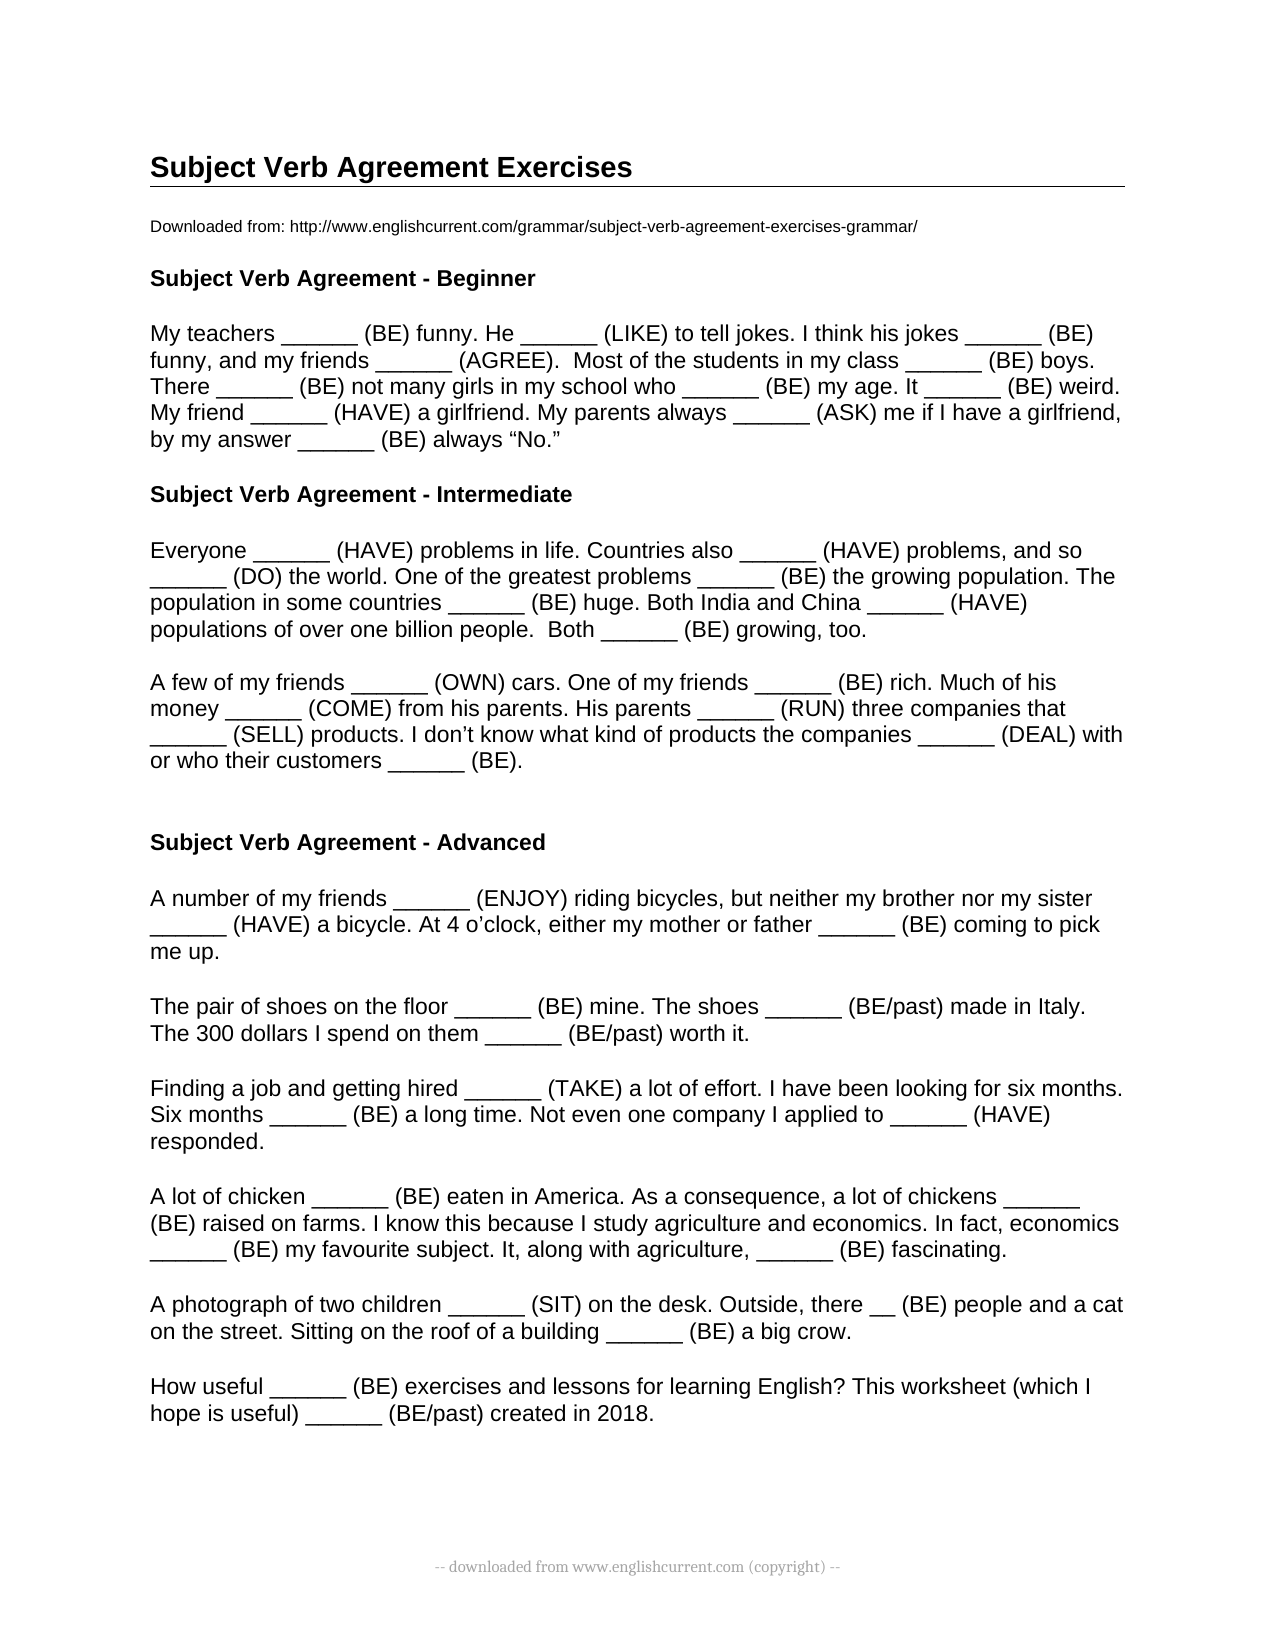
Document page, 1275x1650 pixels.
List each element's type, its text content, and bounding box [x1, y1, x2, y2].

text How useful ______ (BE) exercises and lessons for learning English? This worksheet (which I hope is useful) ______ (BE/past) created in 2018. [150, 1373, 1125, 1426]
text Everyone ______ (HAVE) problems in life. Countries also ______ (HAVE) problems, and so ______ (DO) the world. One of the greatest problems ______ (BE) the growing population. The population in some countries ______ (BE) huge. Both India and China ______ (HAVE) populations of over one billion people. Both ______ (BE) growing, too. [150, 537, 1125, 642]
text Finding a job and getting hired ______ (TAKE) a lot of effort. I have been looking for six months. Six months ______ (BE) a long time. Not even one company I applied to ______ (HAVE) responded. [150, 1075, 1125, 1154]
text The pair of shoes on the floor ______ (BE) mine. The shoes ______ (BE/past) made in Italy. The 300 dollars I spend on them ______ (BE/past) worth it. [150, 993, 1125, 1046]
text Subject Verb Agreement - Advanced [150, 829, 1125, 856]
text A lot of chicken ______ (BE) eaten in America. As a consequence, a lot of chickens ______ (BE) raised on farms. I know this because I study agriculture and economics. In fact, economics ______ (BE) my favourite subject. It, along with agriculture, ______ (BE) fascinating. [150, 1183, 1125, 1262]
text My teachers ______ (BE) funny. He ______ (LIKE) to tell jokes. I think his jokes ______ (BE) funny, and my friends ______ (AGREE). Most of the students in my class ______ (BE) boys. There ______ (BE) not many girls in my school who ______ (BE) my age. It ______ (BE) weird. My friend ______ (HAVE) a girlfriend. My parents always ______ (ASK) me if I have a girlfriend, by my answer ______ (BE) always “No.” [150, 320, 1125, 452]
text A few of my friends ______ (OWN) cars. One of my friends ______ (BE) rich. Much of his money ______ (COME) from his parents. His parents ______ (RUN) three companies that ______ (SELL) products. I don’t know what kind of products the companies ______ (DEAL) with or who their customers ______ (BE). [150, 668, 1125, 774]
text Subject Verb Agreement Exercises [150, 150, 1125, 186]
text Subject Verb Agreement - Beginner [150, 265, 1125, 291]
text Subject Verb Agreement - Intermediate [150, 481, 1125, 507]
text A photograph of two children ______ (SIT) on the desk. Outside, there __ (BE) people and a cat on the street. Sitting on the roof of a building ______ (BE) a big crow. [150, 1291, 1125, 1344]
text Downloaded from: http://www.englishcurrent.com/grammar/subject-verb-agreement-exercises-grammar/ [150, 216, 1125, 236]
text A number of my friends ______ (ENJOY) riding bicycles, but neither my brother nor my sister ______ (HAVE) a bicycle. At 4 o’clock, either my mother or father ______ (BE) coming to pick me up. [150, 885, 1125, 964]
